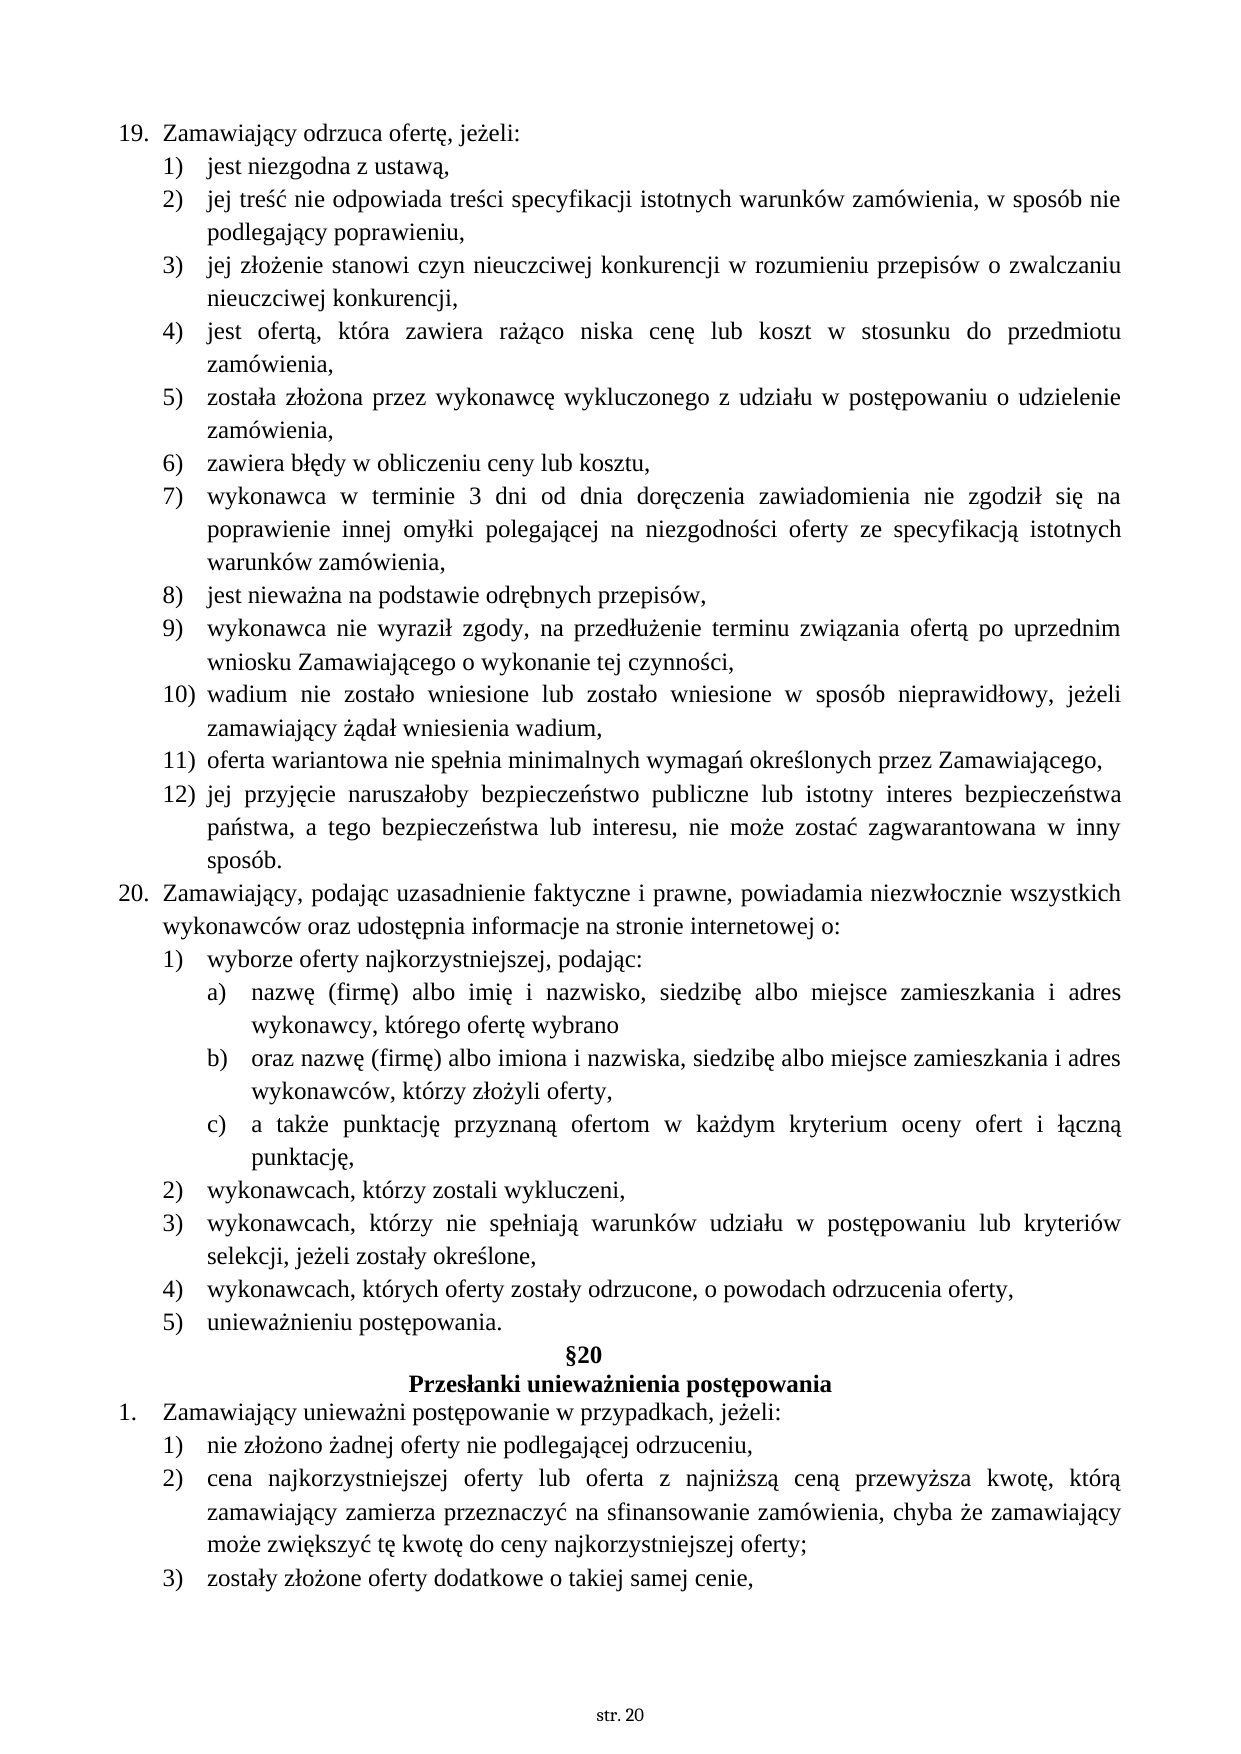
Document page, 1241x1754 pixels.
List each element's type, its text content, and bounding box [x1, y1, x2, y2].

list unieważnieniu postępowania. [162, 1307, 1122, 1336]
list Zamawiający, podając uzasadnienie faktyczne i prawne, powiadamia niezwłocznie wszystkich wykonawców oraz udostępnia informacje na stronie internetowej o: [118, 878, 1122, 939]
list zawiera błędy w obliczeniu ceny lub kosztu, [162, 448, 1122, 477]
list Zamawiający odrzuca ofertę, jeżeli: [118, 118, 1122, 147]
list cena najkorzystniejszej oferty lub oferta z najniższą ceną przewyższa kwotę, którą zamawiający zamierza przeznaczyć na sfinansowanie zamówienia, chyba że zamawiający może zwiększyć tę kwotę do ceny najkorzystniejszej oferty; [162, 1463, 1122, 1558]
list wykonawcach, którzy nie spełniają warunków udziału w postępowaniu lub kryteriów selekcji, jeżeli zostały określone, [162, 1208, 1122, 1270]
list wykonawca w terminie 3 dni od dnia doręczenia zawiadomienia nie zgodził się na poprawienie innej omyłki polegającej na niezgodności oferty ze specyfikacją istotnych warunków zamówienia, [162, 481, 1122, 576]
list wykonawca nie wyraził zgody, na przedłużenie terminu związania ofertą po uprzednim wniosku Zamawiającego o wykonanie tej czynności, [162, 613, 1122, 675]
subtitle Przesłanki unieważnienia postępowania [118, 1369, 1122, 1397]
list a także punktację przyznaną ofertom w każdym kryterium oceny ofert i łączną punktację, [207, 1109, 1122, 1171]
list jest ofertą, która zawiera rażąco niska cenę lub koszt w stosunku do przedmiotu zamówienia, [162, 316, 1122, 378]
list oraz nazwę (firmę) albo imiona i nazwiska, siedzibę albo miejsce zamieszkania i adres wykonawców, którzy złożyli oferty, [207, 1043, 1122, 1104]
list wadium nie zostało wniesione lub zostało wniesione w sposób nieprawidłowy, jeżeli zamawiający żądał wniesienia wadium, [162, 679, 1122, 741]
list jej złożenie stanowi czyn nieuczciwej konkurencji w rozumieniu przepisów o zwalczaniu nieuczciwej konkurencji, [162, 250, 1122, 312]
list jej przyjęcie naruszałoby bezpieczeństwo publiczne lub istotny interes bezpieczeństwa państwa, a tego bezpieczeństwa lub interesu, nie może zostać zagwarantowana w inny sposób. [162, 779, 1122, 873]
list zostały złożone oferty dodatkowe o takiej samej cenie, [162, 1563, 1122, 1591]
list oferta wariantowa nie spełnia minimalnych wymagań określonych przez Zamawiającego, [162, 746, 1122, 774]
list wyborze oferty najkorzystniejszej, podając: [162, 944, 1122, 972]
list nie złożono żadnej oferty nie podlegającej odrzuceniu, [162, 1431, 1122, 1459]
list wykonawcach, którzy zostali wykluczeni, [162, 1175, 1122, 1204]
list nazwę (firmę) albo imię i nazwisko, siedzibę albo miejsce zamieszkania i adres wykonawcy, którego ofertę wybrano [207, 977, 1122, 1038]
list jest nieważna na podstawie odrębnych przepisów, [162, 581, 1122, 609]
list wykonawcach, których oferty zostały odrzucone, o powodach odrzucenia oferty, [162, 1274, 1122, 1303]
list Zamawiający unieważni postępowanie w przypadkach, jeżeli: [118, 1397, 1122, 1426]
list jej treść nie odpowiada treści specyfikacji istotnych warunków zamówienia, w sposób nie podlegający poprawieniu, [162, 184, 1122, 246]
list jest niezgodna z ustawą, [162, 151, 1122, 180]
list została złożona przez wykonawcę wykluczonego z udziału w postępowaniu o udzielenie zamówienia, [162, 382, 1122, 444]
